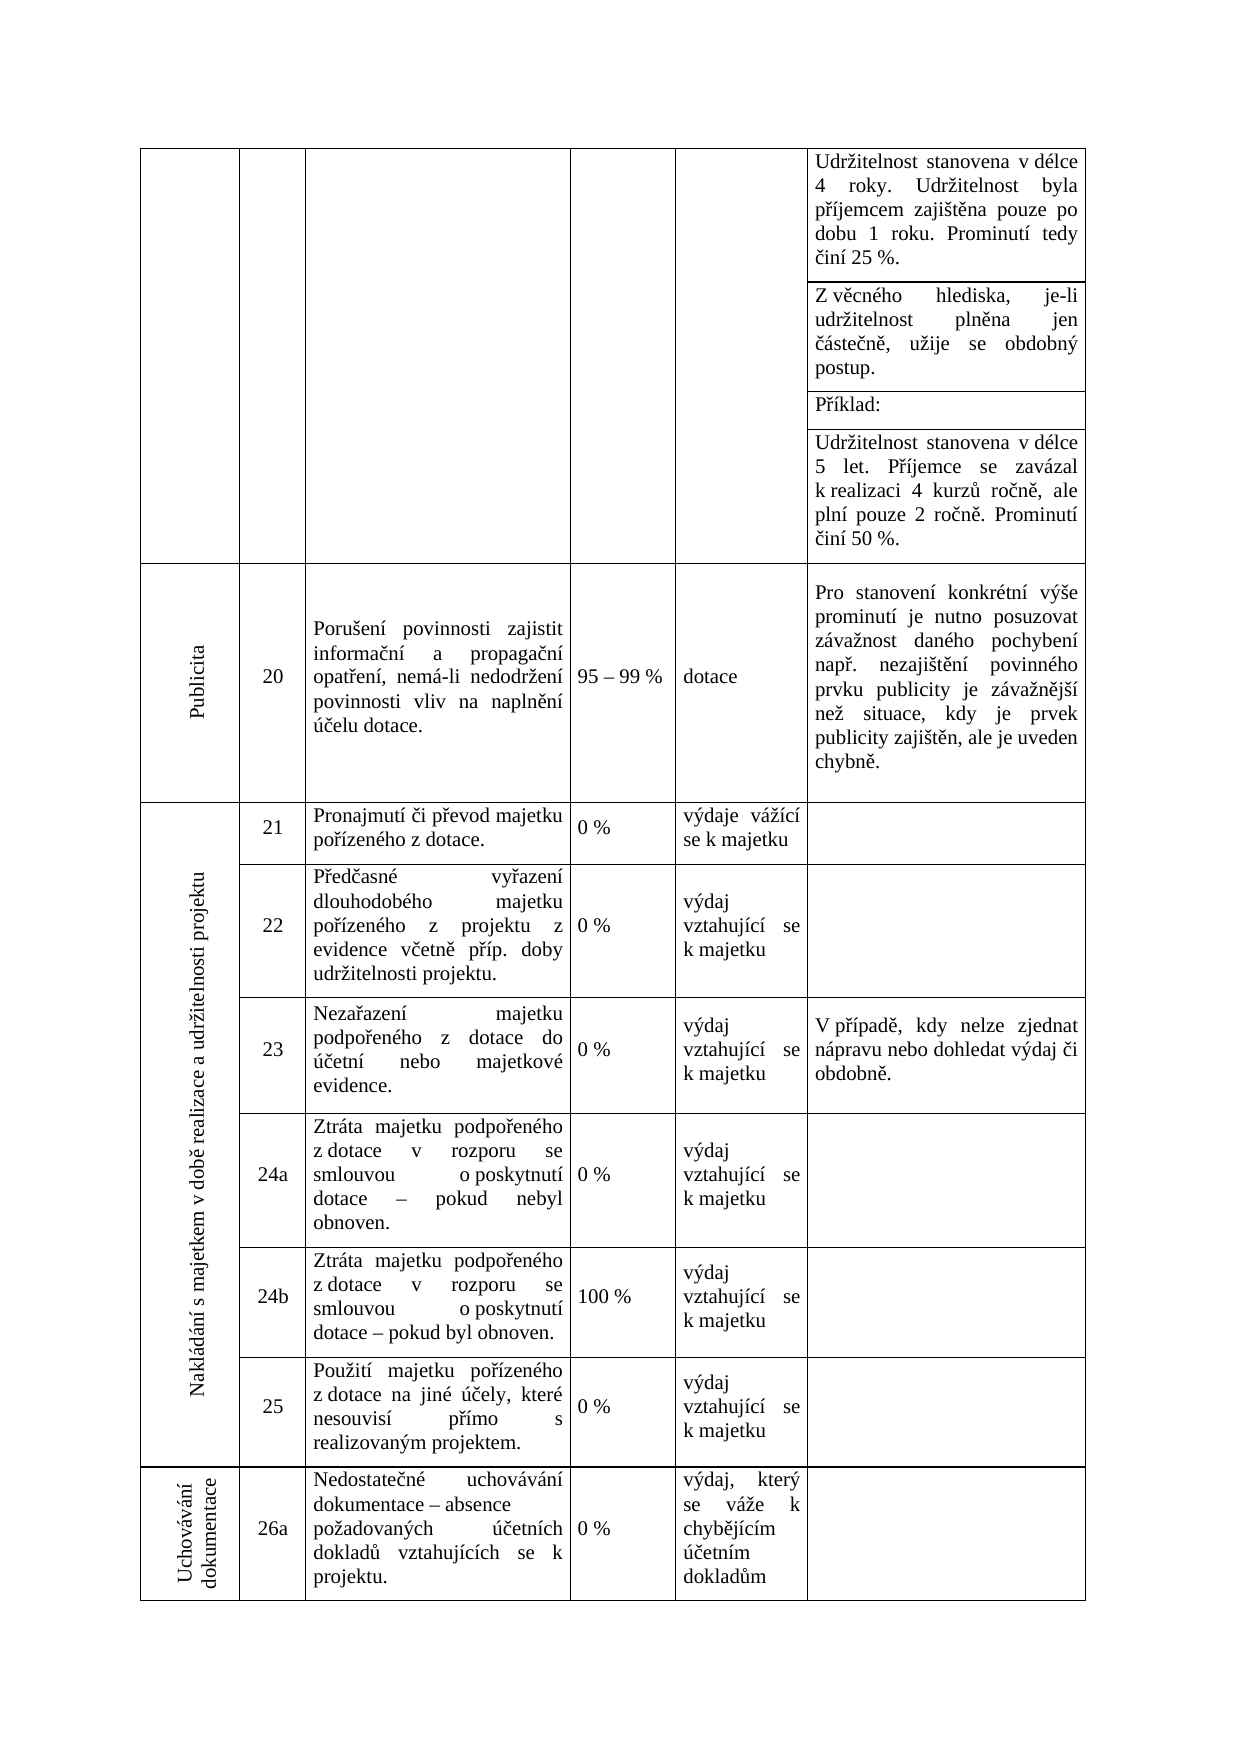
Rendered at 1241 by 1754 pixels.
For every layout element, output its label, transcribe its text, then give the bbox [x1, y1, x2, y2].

table_cell Ztráta majetku podpořeného z dotace v rozporu se smlouvou o poskytnutí dotace – pokud byl obnoven. [306, 1248, 570, 1357]
table_cell [808, 865, 1085, 997]
table_cell výdaj vztahující se k majetku [676, 1248, 807, 1357]
table_cell Pro stanovení konkrétní výše prominutí je nutno posuzovat závažnost daného pochybení např. nezajištění povinného prvku publicity je závažnější než situace, kdy je prvek publicity zajištěn, ale je uveden chybně. [808, 564, 1085, 802]
table_cell Z věcného hlediska, je-li udržitelnost plněna jen částečně, užije se obdobný postup. [808, 283, 1085, 391]
table_cell 20 [240, 564, 305, 802]
table_cell [808, 1468, 1085, 1600]
table_cell 0 % [571, 1114, 675, 1247]
table_cell Příklad: [808, 392, 1085, 429]
table_cell Nezařazení majetku podpořeného z dotace do účetní nebo majetkové evidence. [306, 998, 570, 1113]
table_cell [808, 1248, 1085, 1357]
table_cell dotace [676, 564, 807, 802]
table_cell Nedostatečné uchovávání dokumentace – absence požadovaných účetních dokladů vztahujících se k projektu. [306, 1468, 570, 1600]
table_cell Nakládání s majetkem v době realizace a udržitelnosti projektu [141, 803, 239, 1466]
table_cell Pronajmutí či převod majetku pořízeného z dotace. [306, 803, 570, 863]
table_cell Udržitelnost stanovena v délce 5 let. Příjemce se zavázal k realizaci 4 kurzů ročně, ale plní pouze 2 ročně. Prominutí činí 50 %. [808, 430, 1085, 563]
table_cell Ztráta majetku podpořeného z dotace v rozporu se smlouvou o poskytnutí dotace – pokud nebyl obnoven. [306, 1114, 570, 1247]
table_cell 0 % [571, 865, 675, 997]
table_cell 22 [240, 865, 305, 997]
table_cell 24a [240, 1114, 305, 1247]
table_cell Publicita [141, 564, 239, 802]
table_cell výdaj vztahující se k majetku [676, 1114, 807, 1247]
table_cell Předčasné vyřazení dlouhodobého majetku pořízeného z projektu z evidence včetně příp. doby udržitelnosti projektu. [306, 865, 570, 997]
table_cell Udržitelnost stanovena v délce 4 roky. Udržitelnost byla příjemcem zajištěna pouze po dobu 1 roku. Prominutí tedy činí 25 %. [808, 149, 1085, 281]
table_cell Použití majetku pořízeného z dotace na jiné účely, které nesouvisí přímo s realizovaným projektem. [306, 1358, 570, 1466]
table_cell 0 % [571, 1358, 675, 1466]
table_cell výdaj vztahující se k majetku [676, 1358, 807, 1466]
table_cell [808, 1114, 1085, 1247]
table_cell 25 [240, 1358, 305, 1466]
table_cell výdaj vztahující se k majetku [676, 998, 807, 1113]
table_cell 23 [240, 998, 305, 1113]
table_cell 100 % [571, 1248, 675, 1357]
table_cell výdaj, který se váže k chybějícím účetním dokladům [676, 1468, 807, 1600]
table_cell Porušení povinnosti zajistit informační a propagační opatření, nemá-li nedodržení povinnosti vliv na naplnění účelu dotace. [306, 564, 570, 802]
table_cell 0 % [571, 1468, 675, 1600]
table_cell 26a [240, 1468, 305, 1600]
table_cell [141, 1468, 239, 1600]
table_cell [808, 803, 1085, 863]
table_cell [808, 1358, 1085, 1466]
table_cell výdaje vážící se k majetku [676, 803, 807, 863]
table_cell V případě, kdy nelze zjednat nápravu nebo dohledat výdaj či obdobně. [808, 998, 1085, 1113]
table_cell 95 – 99 % [571, 564, 675, 802]
table_cell 0 % [571, 998, 675, 1113]
table_cell 0 % [571, 803, 675, 863]
table_cell 21 [240, 803, 305, 863]
table_cell 24b [240, 1248, 305, 1357]
table_cell výdaj vztahující se k majetku [676, 865, 807, 997]
